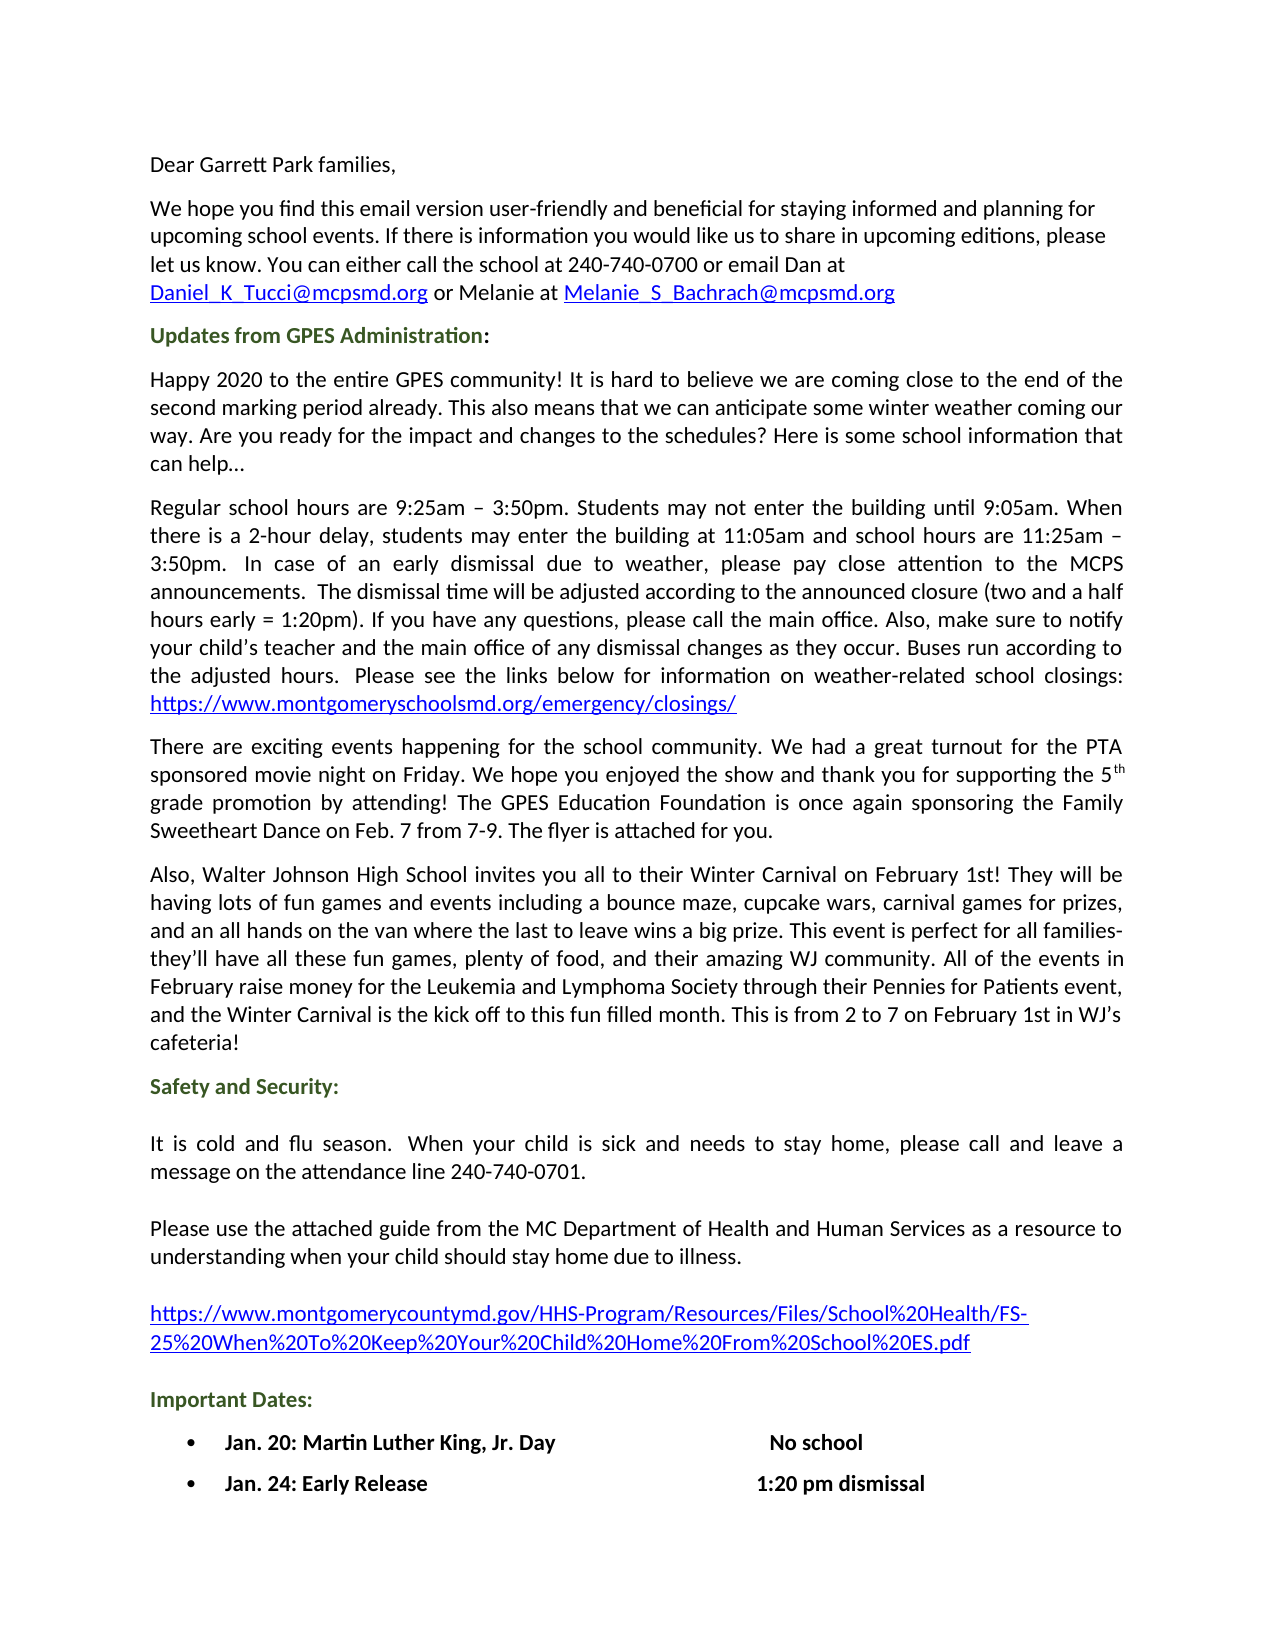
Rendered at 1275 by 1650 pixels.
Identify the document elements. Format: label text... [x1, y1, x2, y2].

list Jan. 24: Early Release 1:20 pm dismissal [187, 1469, 1125, 1497]
text Please use the attached guide from the MC Department of Health and Human Services as a resource to understanding when your child should stay home due to illness. [150, 1214, 1125, 1270]
text Regular school hours are 9:25am – 3:50pm. Students may not enter the building until 9:05am. When there is a 2-hour delay, students may enter the building at 11:05am and school hours are 11:25am – 3:50pm. In case of an early dismissal due to weather, please pay close attention to the MCPS announcements. The dismissal time will be adjusted according to the announced closure (two and a half hours early = 1:20pm). If you have any questions, please call the main office. Also, make sure to notify your child’s teacher and the main office of any dismissal changes as they occur. Buses run according to the adjusted hours. Please see the links below for information on weather-related school closings: https://www.montgomeryschoolsmd.org/emergency/closings/ [150, 493, 1125, 717]
text https://www.montgomerycountymd.gov/HHS-Program/Resources/Files/School%20Health/FS-25%20When%20To%20Keep%20Your%20Child%20Home%20From%20School%20ES.pdf [150, 1299, 1125, 1356]
text Dear Garrett Park families, [150, 150, 1125, 178]
text Happy 2020 to the entire GPES community! It is hard to believe we are coming close to the end of the second marking period already. This also means that we can anticipate some winter weather coming our way. Are you ready for the impact and changes to the schedules? Here is some school information that can help… [150, 365, 1125, 477]
text Safety and Security: [150, 1072, 1125, 1100]
text There are exciting events happening for the school community. We had a great turnout for the PTA sponsored movie night on Friday. We hope you enjoyed the show and thank you for supporting the 5th grade promotion by attending! The GPES Education Foundation is once again sponsoring the Family Sweetheart Dance on Feb. 7 from 7-9. The flyer is attached for you. [150, 732, 1125, 844]
text We hope you find this email version user-friendly and beneficial for staying informed and planning for upcoming school events. If there is information you would like us to share in upcoming editions, please let us know. You can either call the school at 240-740-0700 or email Dan at Daniel_K_Tucci@mcpsmd.org or Melanie at Melanie_S_Bachrach@mcpsmd.org [150, 194, 1125, 306]
text Important Dates: [150, 1385, 1125, 1413]
text It is cold and flu season. When your child is sick and needs to stay home, please call and leave a message on the attendance line 240-740-0701. [150, 1129, 1125, 1185]
text Also, Walter Johnson High School invites you all to their Winter Carnival on February 1st! They will be having lots of fun games and events including a bounce maze, cupcake wars, carnival games for prizes, and an all hands on the van where the last to leave wins a big prize. This event is perfect for all families- they’ll have all these fun games, plenty of food, and their amazing WJ community. All of the events in February raise money for the Leukemia and Lymphoma Society through their Pennies for Patients event, and the Winter Carnival is the kick off to this fun filled month. This is from 2 to 7 on February 1st in WJ’s cafeteria! [150, 860, 1125, 1056]
list Jan. 20: Martin Luther King, Jr. Day No school [187, 1428, 1125, 1456]
text Updates from GPES Administration: [150, 321, 1125, 349]
